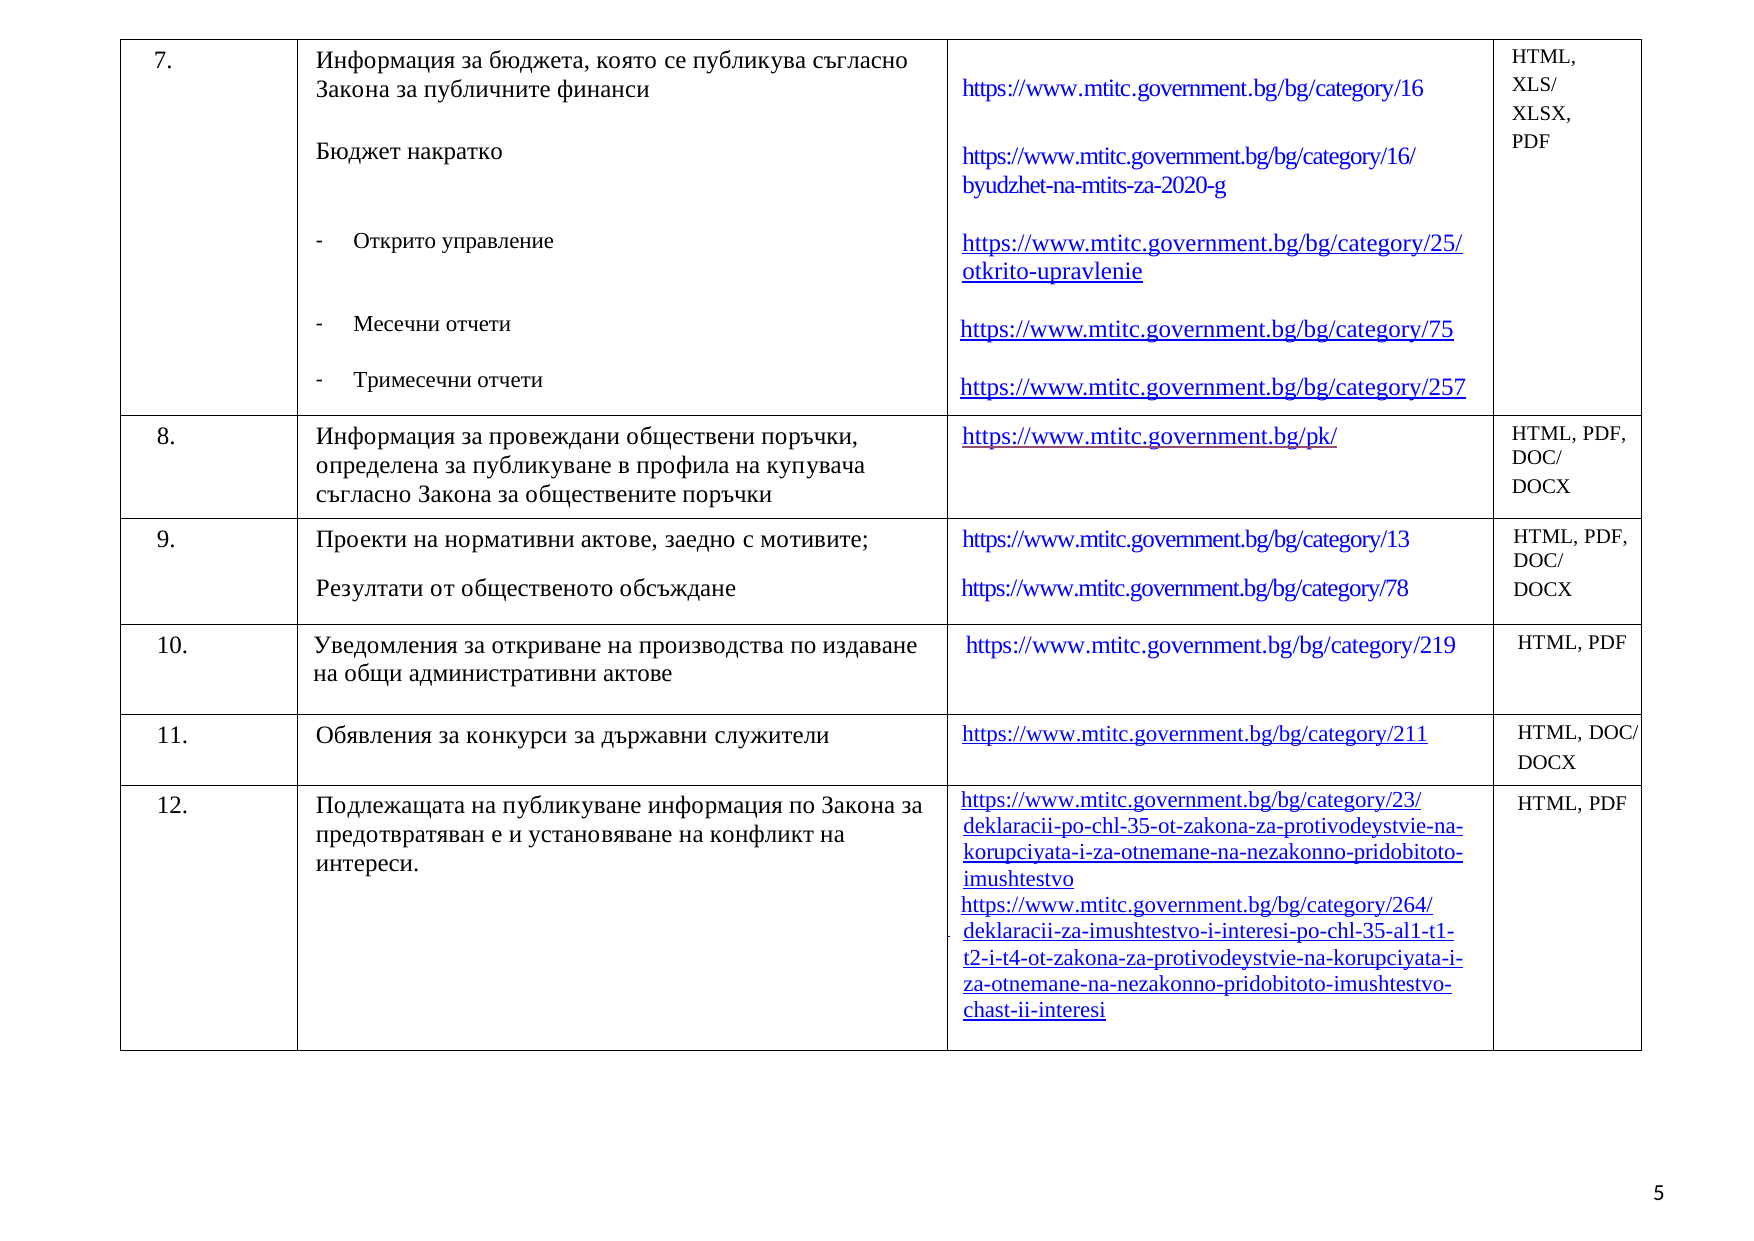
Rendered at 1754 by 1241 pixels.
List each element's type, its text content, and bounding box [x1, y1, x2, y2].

table_cell https://www.mtitc.government.bg/pk/ [948, 416, 1493, 518]
table_cell 11. [121, 715, 297, 784]
table_cell 12. [121, 786, 297, 1049]
table_header 7. [121, 40, 297, 415]
table_header https://www.mtitc.government.bg/bg/category/16 https://www.mtitc.government.bg/bg/category/16/byudzhet-na-mtits-za-2020-g https://www.mtitc.government.bg/bg/category/25/otkrito-upravlenie https://www.mtitc.government.bg/bg/category/75 https://www.mtitc.government.bg/bg/category/257 [948, 40, 1493, 415]
table_header HTML, XLS/ XLSX, PDF [1494, 40, 1641, 415]
table_cell HTML, PDF, DOC/ DOCX [1494, 416, 1641, 518]
table_cell Проекти на нормативни актове, заедно с мотивите; Резултати от общественото обсъждане [298, 519, 947, 624]
table_cell Обявления за конкурси за държавни служители [298, 715, 947, 784]
table_cell https://www.mtitc.government.bg/bg/category/13 https://www.mtitc.government.bg/bg/category/78 [948, 519, 1493, 624]
table_header Информация за бюджета, която се публикува съгласно Закона за публичните финанси Бюджет накратко Открито управление Месечни отчети Тримесечни отчети [298, 40, 947, 415]
table_cell HTML, PDF, DOC/ DOCX [1494, 519, 1641, 624]
table_cell HTML, DOC/ DOCX [1494, 715, 1641, 784]
table_cell 10. [121, 625, 297, 714]
table_cell Информация за провеждани обществени поръчки, определена за публикуване в профила на купувача съгласно Закона за обществените поръчки [298, 416, 947, 518]
table_cell 9. [121, 519, 297, 624]
table_cell HTML, PDF [1494, 786, 1641, 1049]
table_cell Уведомления за откриване на производства по издаване на общи административни актове [298, 625, 947, 714]
table_cell https://www.mtitc.government.bg/bg/category/219 [948, 625, 1493, 714]
table_cell https://www.mtitc.government.bg/bg/category/23/deklaracii-po-chl-35-ot-zakona-za-protivodeystvie-na-korupciyata-i-za-otnemane-na-nezakonno-pridobitoto-imushtestvo https://www.mtitc.government.bg/bg/category/264/deklaracii-za-imushtestvo-i-interesi-po-chl-35-al1-t1-t2-i-t4-ot-zakona-za-protivodeystvie-na-korupciyata-i-za-otnemane-na-nezakonno-pridobitoto-imushtestvo-chast-ii-interesi [950, 786, 1493, 1049]
table_cell https://www.mtitc.government.bg/bg/category/211 [948, 715, 1493, 784]
table_cell HTML, PDF [1494, 625, 1641, 714]
table_cell Подлежащата на публикуване информация по Закона за предотвратяван е и установяване на конфликт на интереси. [298, 786, 947, 1049]
table_cell 8. [121, 416, 297, 518]
